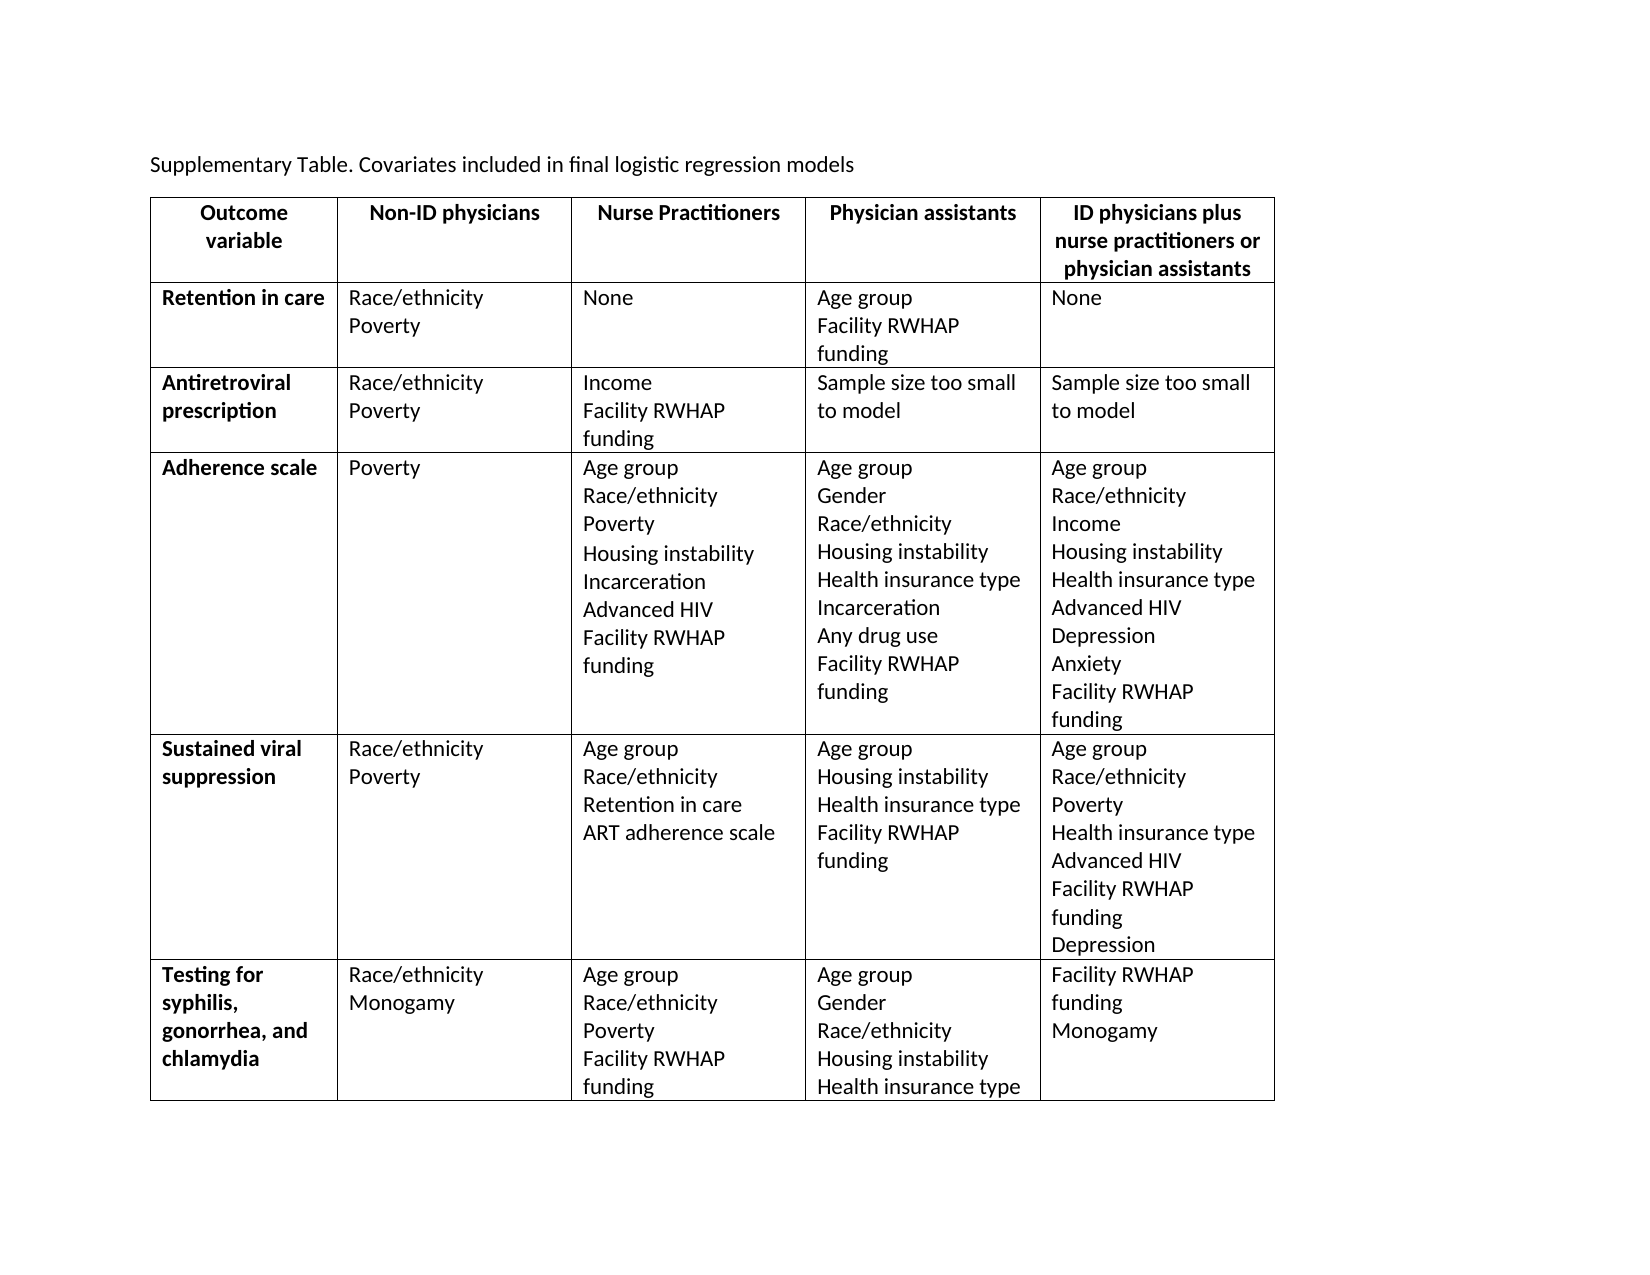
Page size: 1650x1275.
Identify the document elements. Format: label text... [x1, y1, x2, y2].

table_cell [806, 960, 1040, 1100]
table_cell Age group Race/ethnicity Income Housing instability Health insurance type Advanced HIV Depression Anxiety Facility RWHAP funding [1041, 453, 1274, 733]
table_cell Age group Race/ethnicity Poverty Housing instability Incarceration Advanced HIV Facility RWHAP funding [572, 453, 805, 733]
table_cell Retention in care [151, 283, 337, 367]
table_cell Age group Gender Race/ethnicity Housing instability Health insurance type Incarceration Any drug use Facility RWHAP funding [806, 453, 1040, 733]
table_cell Age group Race/ethnicity Poverty Health insurance type Advanced HIV Facility RWHAP funding Depression [1041, 735, 1274, 959]
table_cell None [1041, 283, 1274, 367]
table_cell None [572, 283, 805, 367]
table_cell Race/ethnicity Poverty [338, 368, 571, 452]
table_cell Antiretroviral prescription [151, 368, 337, 452]
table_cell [151, 960, 337, 1100]
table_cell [338, 960, 571, 1100]
table_header Non-ID physicians [338, 198, 571, 282]
table_cell Age group Race/ethnicity Retention in care ART adherence scale [572, 735, 805, 959]
table_cell Race/ethnicity Poverty [338, 283, 571, 367]
table_cell Poverty [338, 453, 571, 733]
text Supplementary Table. Covariates included in final logistic regression models [150, 150, 1500, 178]
table_cell Age group Facility RWHAP funding [806, 283, 1040, 367]
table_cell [1041, 960, 1274, 1100]
table_cell Sustained viral suppression [151, 735, 337, 959]
table_cell Race/ethnicity Poverty [338, 735, 571, 959]
table_cell Sample size too small to model [806, 368, 1040, 452]
table_header Outcome variable [151, 198, 337, 282]
table_cell Income Facility RWHAP funding [572, 368, 805, 452]
table_cell Adherence scale [151, 453, 337, 733]
table_header ID physicians plus nurse practitioners or physician assistants [1041, 198, 1274, 282]
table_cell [572, 960, 805, 1100]
table_header Nurse Practitioners [572, 198, 805, 282]
table_header Physician assistants [806, 198, 1040, 282]
table_cell Age group Housing instability Health insurance type Facility RWHAP funding [806, 735, 1040, 959]
table_cell Sample size too small to model [1041, 368, 1274, 452]
